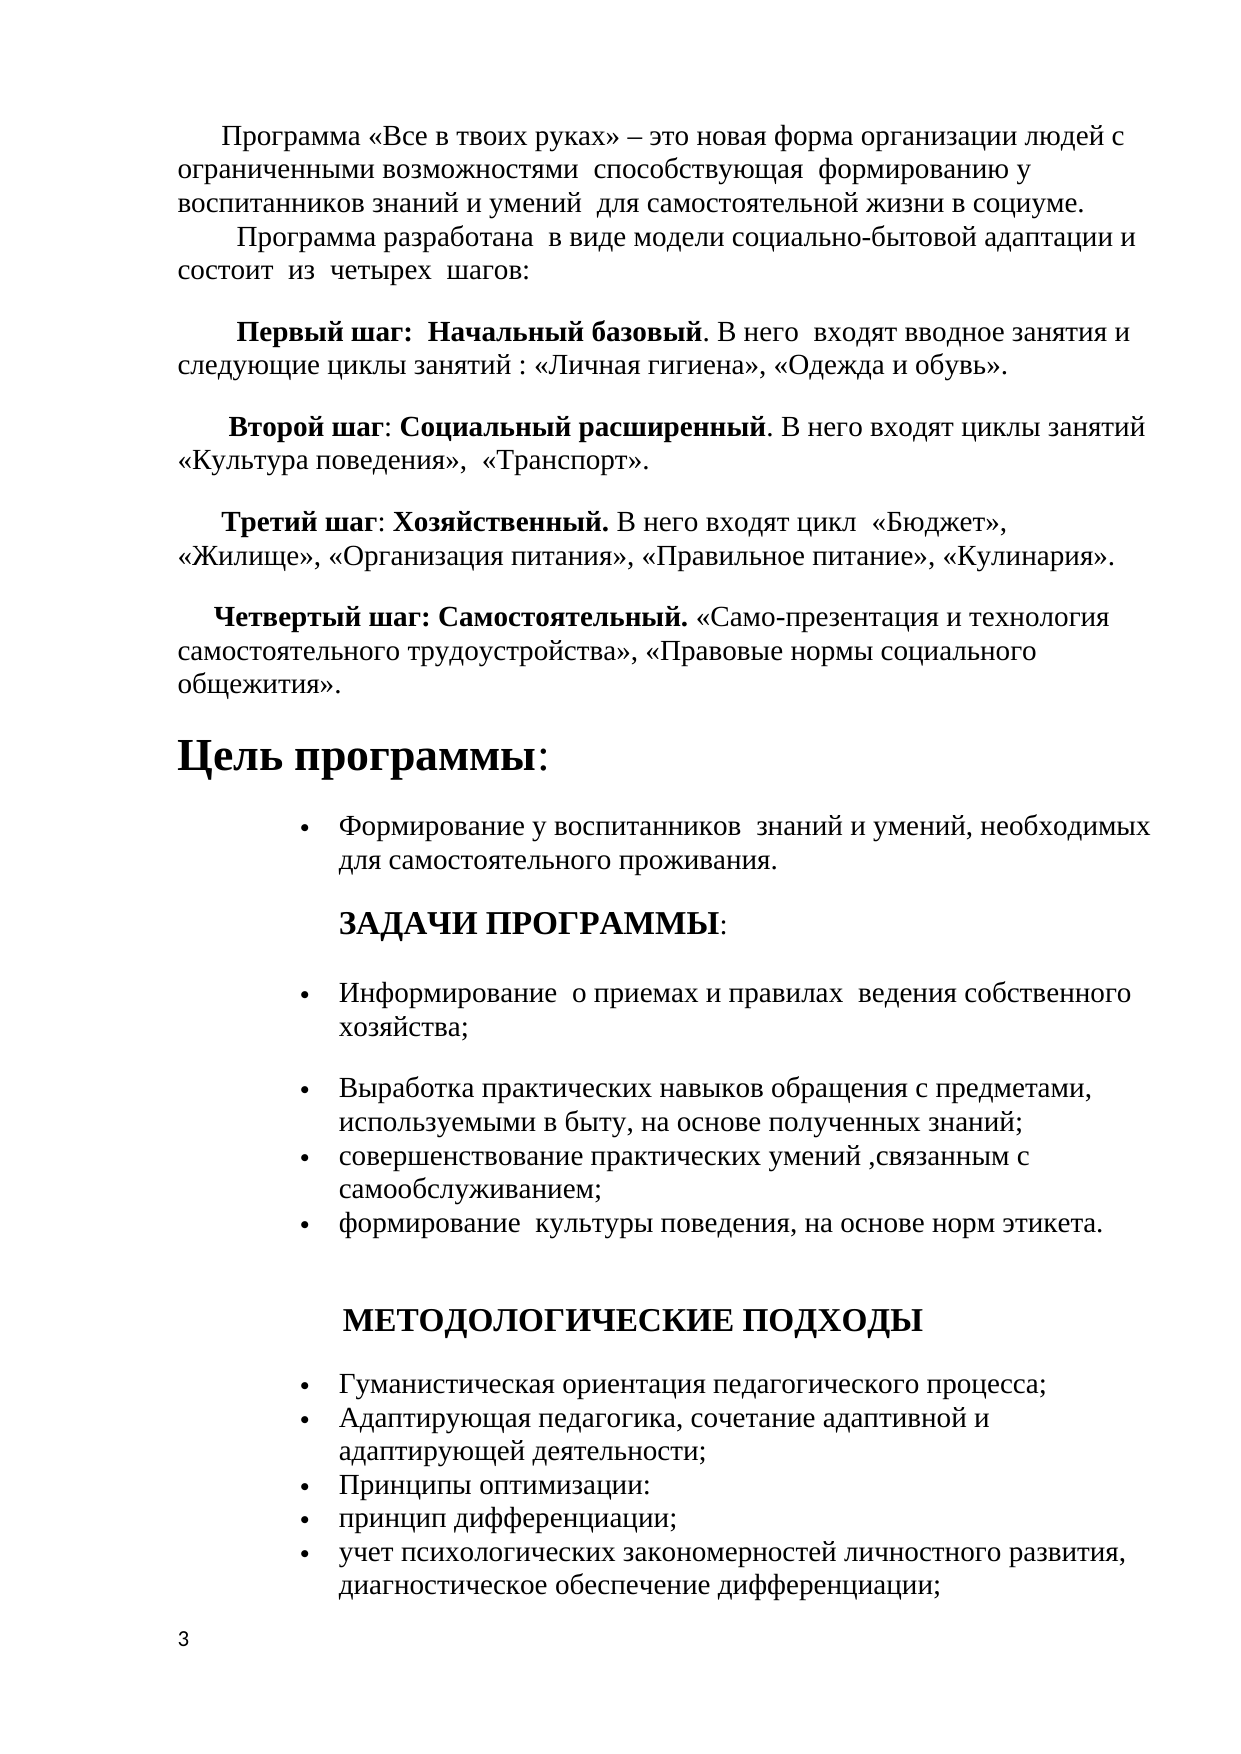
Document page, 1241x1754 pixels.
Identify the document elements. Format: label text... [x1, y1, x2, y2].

text Первый шаг: Начальный базовый. В него входят вводное занятия и следующие циклы занятий : «Личная гигиена», «Одежда и обувь». [177, 314, 1152, 381]
text Цель программы: [177, 728, 1152, 781]
list Формирование у воспитанников знаний и умений, необходимых для самостоятельного проживания. [301, 808, 1152, 876]
list Принципы оптимизации: [301, 1467, 1152, 1500]
text МЕТОДОЛОГИЧЕСКИЕ ПОДХОДЫ [301, 1266, 1152, 1338]
list Гуманистическая ориентация педагогического процесса; [301, 1366, 1152, 1400]
text Второй шаг: Социальный расширенный. В него входят циклы занятий «Культура поведения», «Транспорт». [177, 409, 1152, 476]
list совершенствование практических умений ,связанным с самообслуживанием; [301, 1138, 1152, 1205]
list Адаптирующая педагогика, сочетание адаптивной и адаптирующей деятельности; [301, 1400, 1152, 1467]
text Третий шаг: Хозяйственный. В него входят цикл «Бюджет», «Жилище», «Организация питания», «Правильное питание», «Кулинария». [177, 504, 1152, 571]
text ЗАДАЧИ ПРОГРАММЫ: [338, 904, 1152, 942]
list учет психологических закономерностей личностного развития, диагностическое обеспечение дифференциации; [301, 1534, 1152, 1601]
list формирование культуры поведения, на основе норм этикета. [301, 1205, 1152, 1238]
list Выработка практических навыков обращения с предметами, используемыми в быту, на основе полученных знаний; [301, 1071, 1152, 1138]
text Четвертый шаг: Самостоятельный. «Само-презентация и технология самостоятельного трудоустройства», «Правовые нормы социального общежития». [177, 599, 1152, 700]
text Программа «Все в твоих руках» – это новая форма организации людей с ограниченными возможностями способствующая формированию у воспитанников знаний и умений для самостоятельной жизни в социуме. [177, 118, 1152, 219]
text Программа разработана в виде модели социально-бытовой адаптации и состоит из четырех шагов: [177, 219, 1152, 286]
list принцип дифференциации; [301, 1500, 1152, 1534]
list Информирование о приемах и правилах ведения собственного хозяйства; [301, 976, 1152, 1043]
